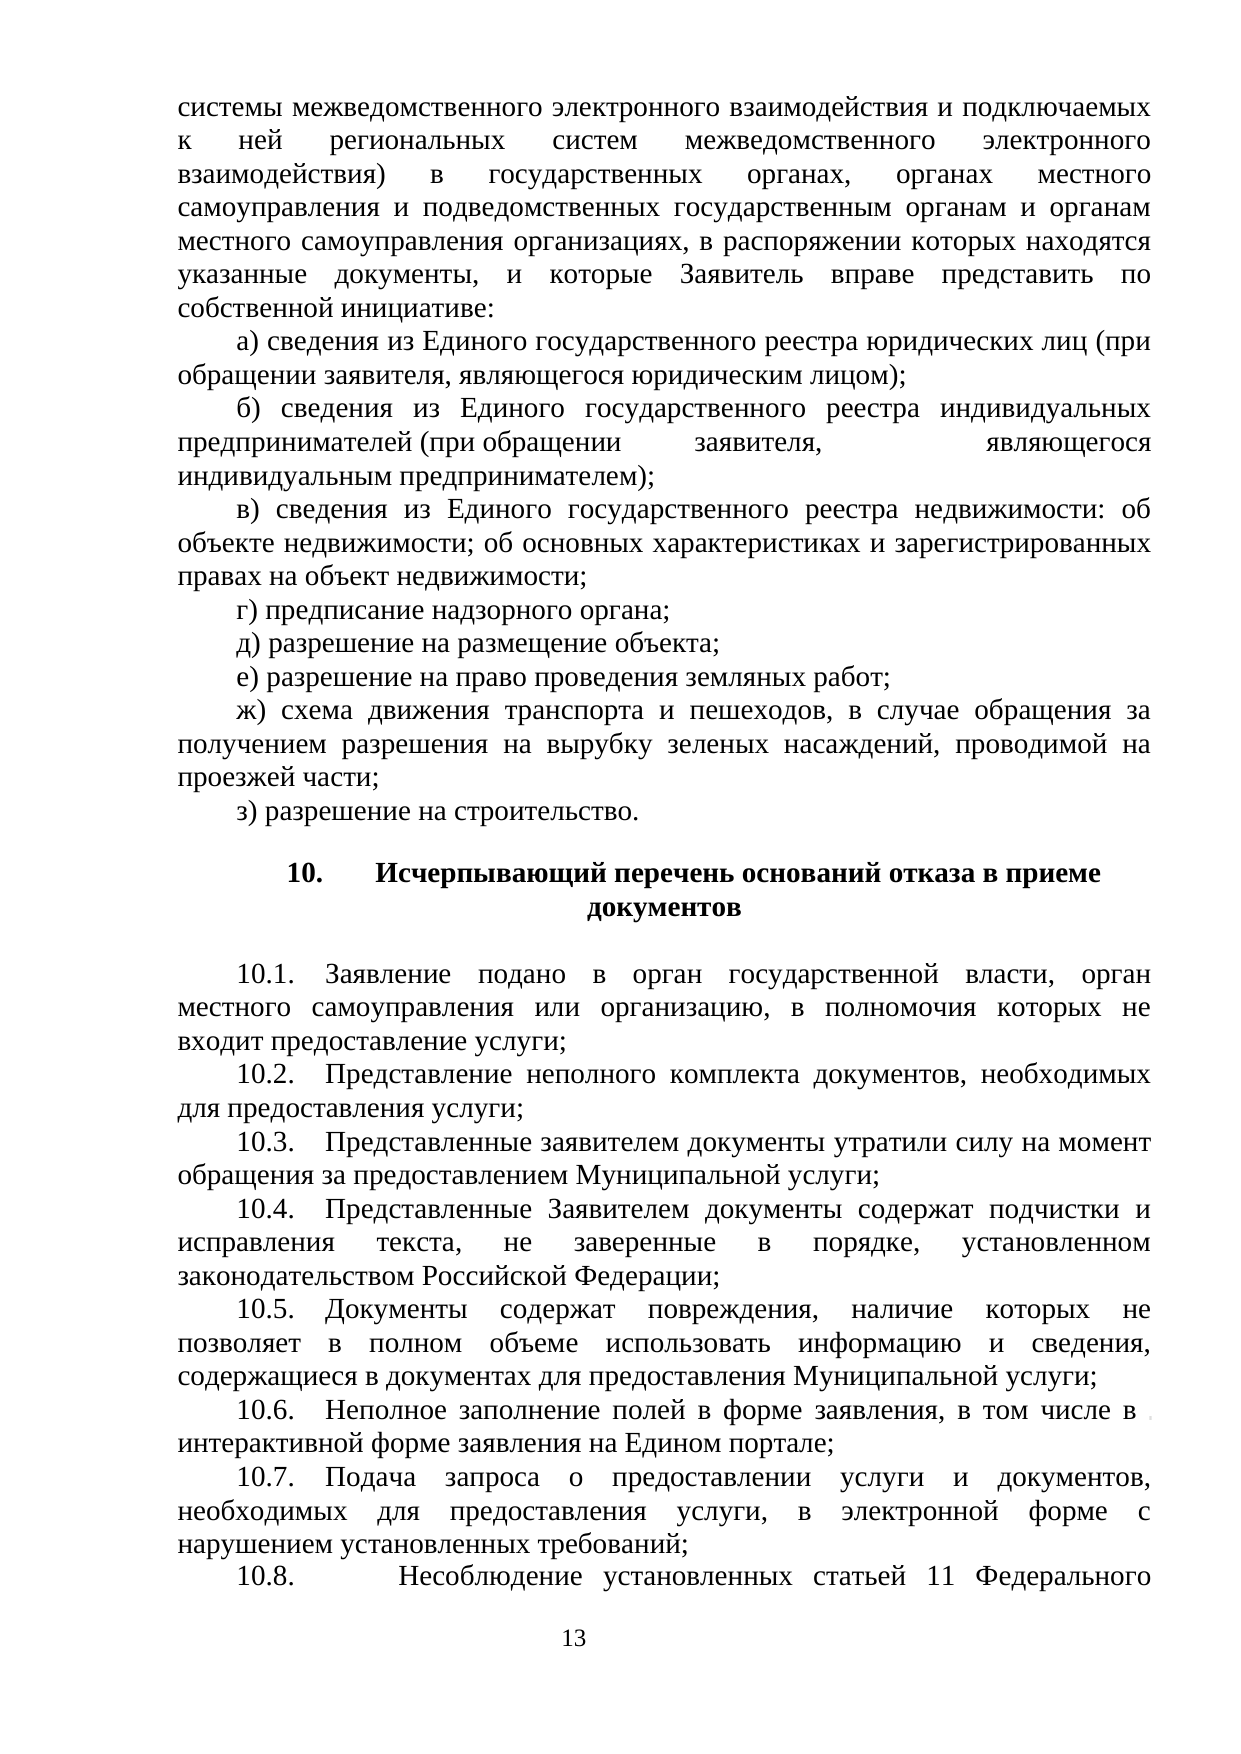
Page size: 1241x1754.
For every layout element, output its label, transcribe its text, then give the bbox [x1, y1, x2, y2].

text в) сведения из Единого государственного реестра недвижимости: об объекте недвижимости; об основных характеристиках и зарегистрированных правах на объект недвижимости; [177, 491, 1152, 592]
list Подача запроса о предоставлении услуги и документов, необходимых для предоставления услуги, в электронной форме с нарушением установленных требований; [177, 1459, 1152, 1560]
text е) разрешение на право проведения земляных работ; [177, 659, 1152, 692]
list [177, 1560, 1152, 1591]
list Исчерпывающий перечень оснований отказа в приеме документов [177, 855, 1152, 922]
text б) сведения из Единого государственного реестра индивидуальных предпринимателей (при обращении заявителя, являющегося индивидуальным предпринимателем); [177, 391, 1152, 491]
text а) сведения из Единого государственного реестра юридических лиц (при обращении заявителя, являющегося юридическим лицом); [177, 323, 1152, 391]
list Представленные заявителем документы утратили силу на момент обращения за предоставлением Муниципальной услуги; [177, 1124, 1152, 1191]
text ж) схема движения транспорта и пешеходов, в случае обращения за получением разрешения на вырубку зеленых насаждений, проводимой на проезжей части; [177, 692, 1152, 793]
text з) разрешение на строительство. [177, 793, 1152, 827]
list Документы содержат повреждения, наличие которых не позволяет в полном объеме использовать информацию и сведения, содержащиеся в документах для предоставления Муниципальной услуги; [177, 1291, 1152, 1392]
text д) разрешение на размещение объекта; [177, 625, 1152, 659]
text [177, 89, 1152, 323]
list Заявление подано в орган государственной власти, орган местного самоуправления или организацию, в полномочия которых не входит предоставление услуги; [177, 956, 1152, 1057]
text г) предписание надзорного органа; [177, 592, 1152, 625]
list Неполное заполнение полей в форме заявления, в том числе в интерактивной форме заявления на Едином портале; [177, 1392, 1152, 1459]
list Представленные Заявителем документы содержат подчистки и исправления текста, не заверенные в порядке, установленном законодательством Российской Федерации; [177, 1191, 1152, 1291]
list Представление неполного комплекта документов, необходимых для предоставления услуги; [177, 1057, 1152, 1124]
